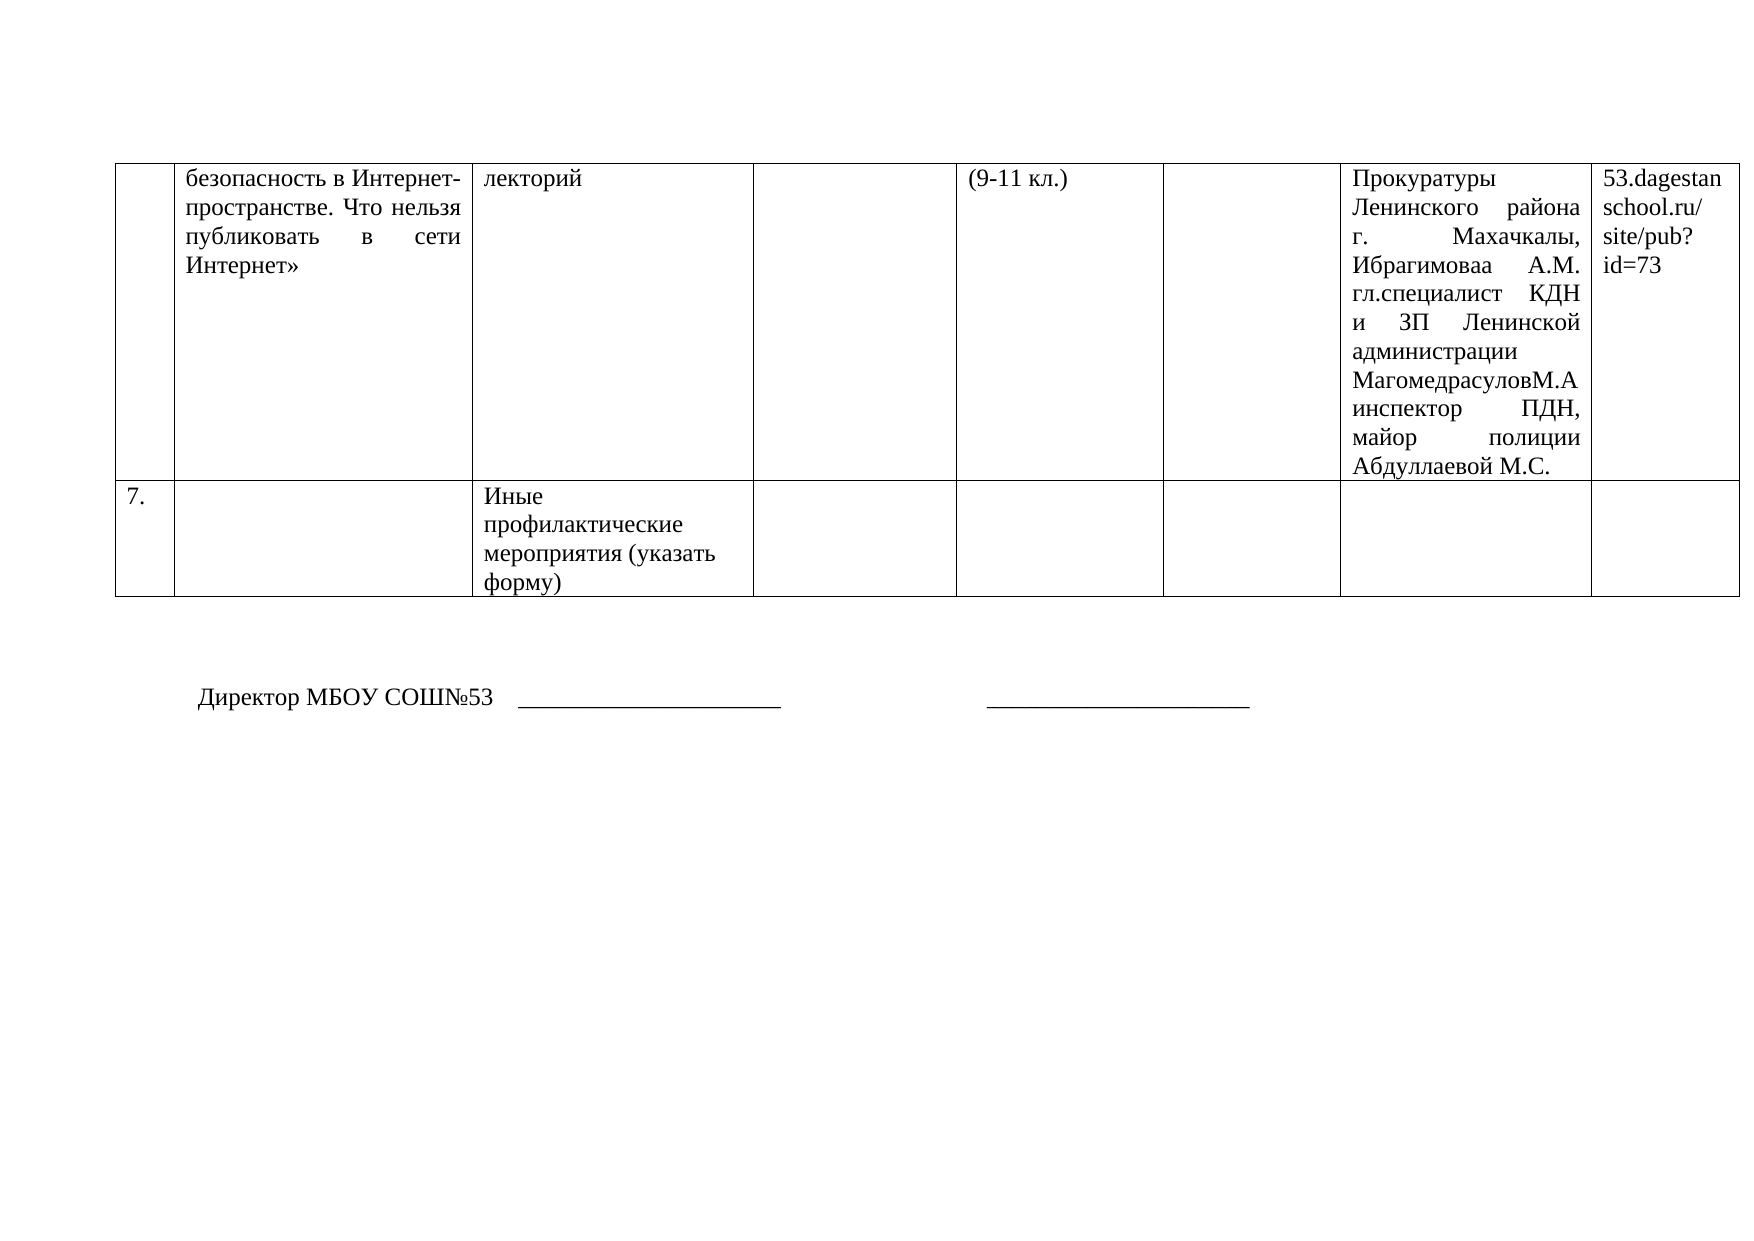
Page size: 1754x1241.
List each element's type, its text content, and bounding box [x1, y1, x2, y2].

text Директор МБОУ СОШ№53 _____________________ _____________________ [118, 682, 1636, 711]
table_cell [1341, 481, 1591, 596]
table_cell [175, 481, 472, 596]
table_cell [754, 164, 956, 480]
table_cell 48 (9-11 кл.) [957, 164, 1163, 480]
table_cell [1592, 164, 1739, 480]
table_cell Иные профилактические мероприятия (указать форму) [473, 481, 753, 596]
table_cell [473, 164, 753, 480]
table_cell 6. [116, 164, 174, 480]
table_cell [175, 164, 472, 480]
table_cell [1164, 481, 1340, 596]
table_cell [1164, 164, 1340, 480]
table_cell [1592, 481, 1739, 596]
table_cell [1341, 164, 1591, 480]
table_cell [754, 481, 956, 596]
table_cell [957, 481, 1163, 596]
table_cell 7. [116, 481, 174, 596]
